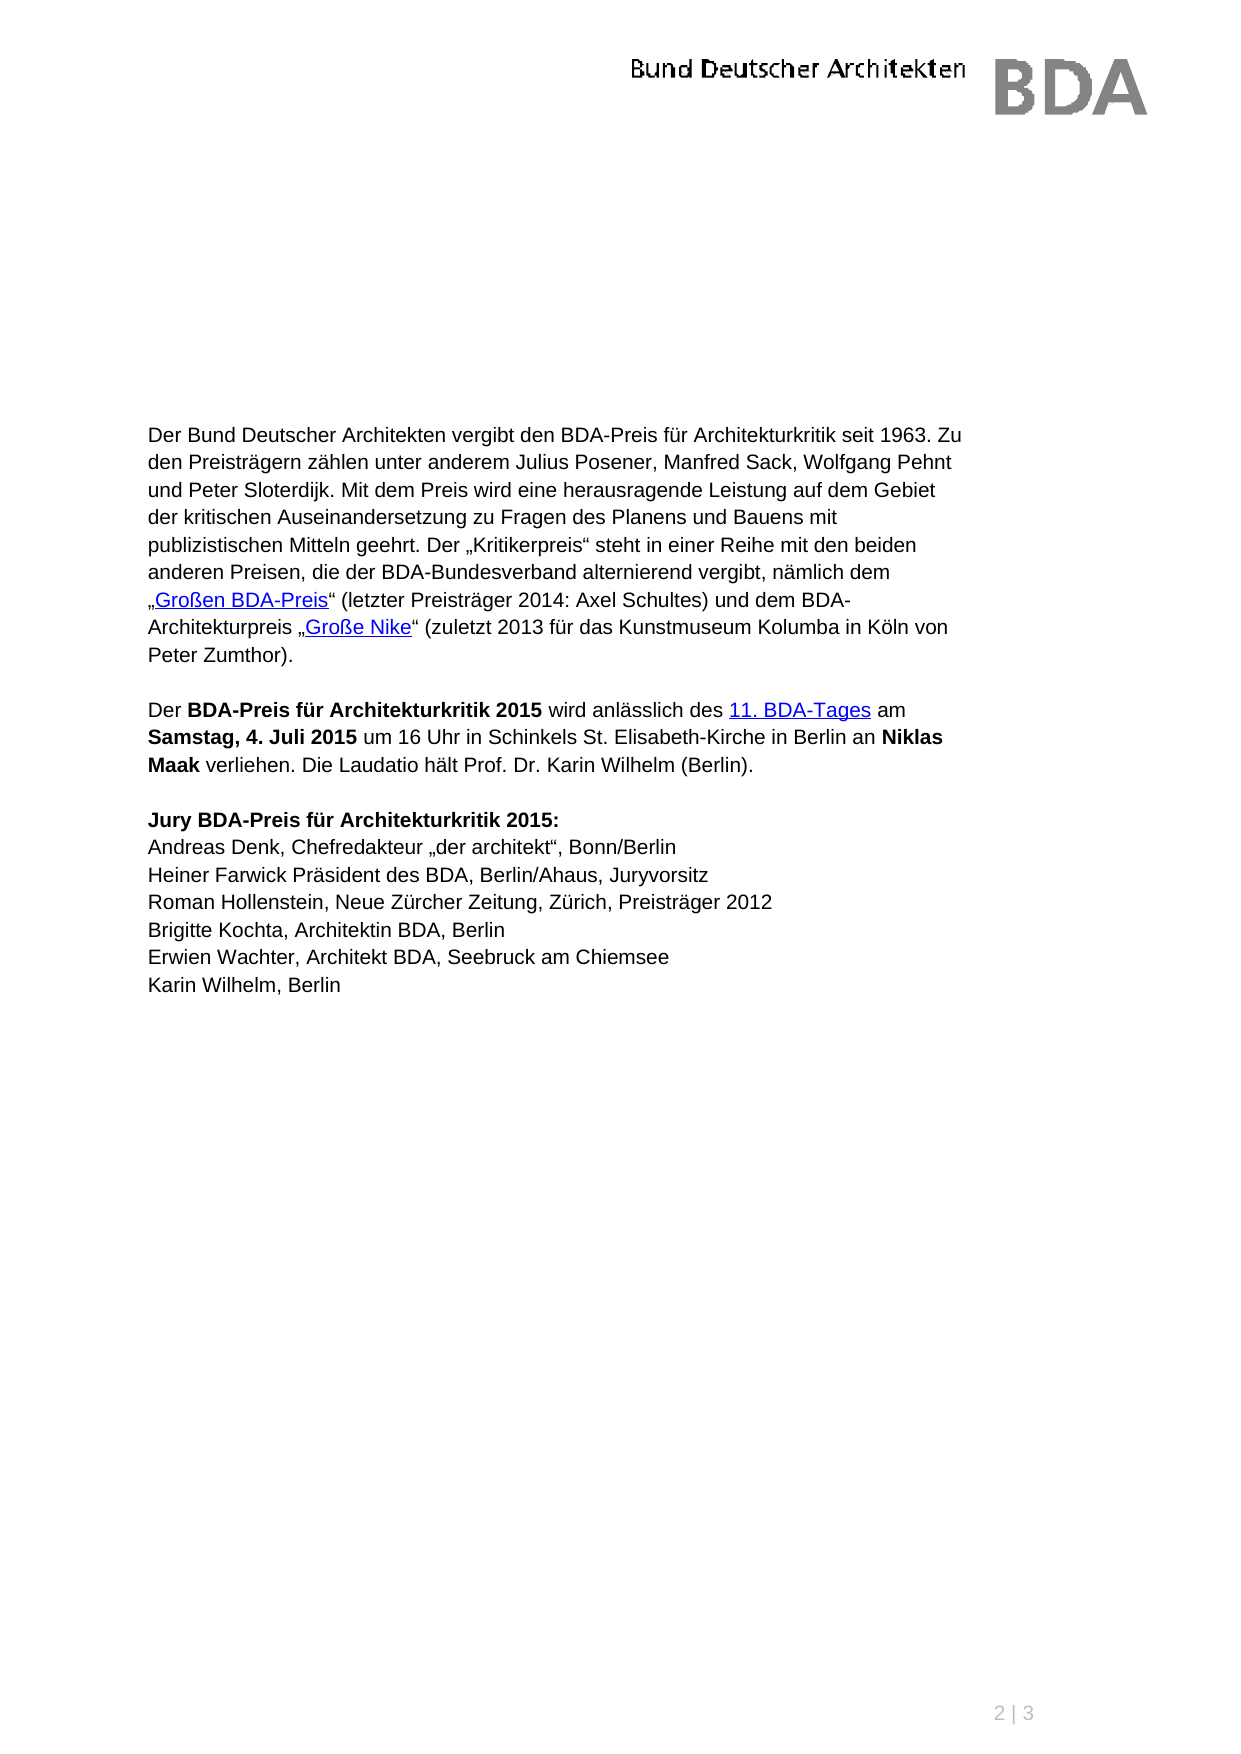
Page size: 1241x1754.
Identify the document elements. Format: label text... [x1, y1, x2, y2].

text Roman Hollenstein, Neue Zürcher Zeitung, Zürich, Preisträger 2012 [148, 890, 968, 914]
text Der Bund Deutscher Architekten vergibt den BDA-Preis für Architekturkritik seit 1963. Zu den Preisträgern zählen unter anderem Julius Posener, Manfred Sack, Wolfgang Pehnt und Peter Sloterdijk. Mit dem Preis wird eine herausragende Leistung auf dem Gebiet der kritischen Auseinandersetzung zu Fragen des Planens und Bauens mit publizistischen Mitteln geehrt. Der „Kritikerpreis“ steht in einer Reihe mit den beiden anderen Preisen, die der BDA-Bundesverband alternierend vergibt, nämlich dem „Großen BDA-Preis“ (letzter Preisträger 2014: Axel Schultes) und dem BDA-Architekturpreis „Große Nike“ (zuletzt 2013 für das Kunstmuseum Kolumba in Köln von Peter Zumthor). [148, 422, 968, 666]
text Heiner Farwick Präsident des BDA, Berlin/Ahaus, Juryvorsitz [148, 862, 968, 886]
text Jury BDA-Preis für Architekturkritik 2015: [148, 807, 968, 831]
text Andreas Denk, Chefredakteur „der architekt“, Bonn/Berlin [148, 835, 968, 859]
text Brigitte Kochta, Architektin BDA, Berlin [148, 917, 968, 941]
text Erwien Wachter, Architekt BDA, Seebruck am Chiemsee [148, 945, 968, 969]
text Karin Wilhelm, Berlin [148, 972, 968, 996]
text Der BDA-Preis für Architekturkritik 2015 wird anlässlich des 11. BDA-Tages am Samstag, 4. Juli 2015 um 16 Uhr in Schinkels St. Elisabeth-Kirche in Berlin an Niklas Maak verliehen. Die Laudatio hält Prof. Dr. Karin Wilhelm (Berlin). [148, 697, 968, 776]
